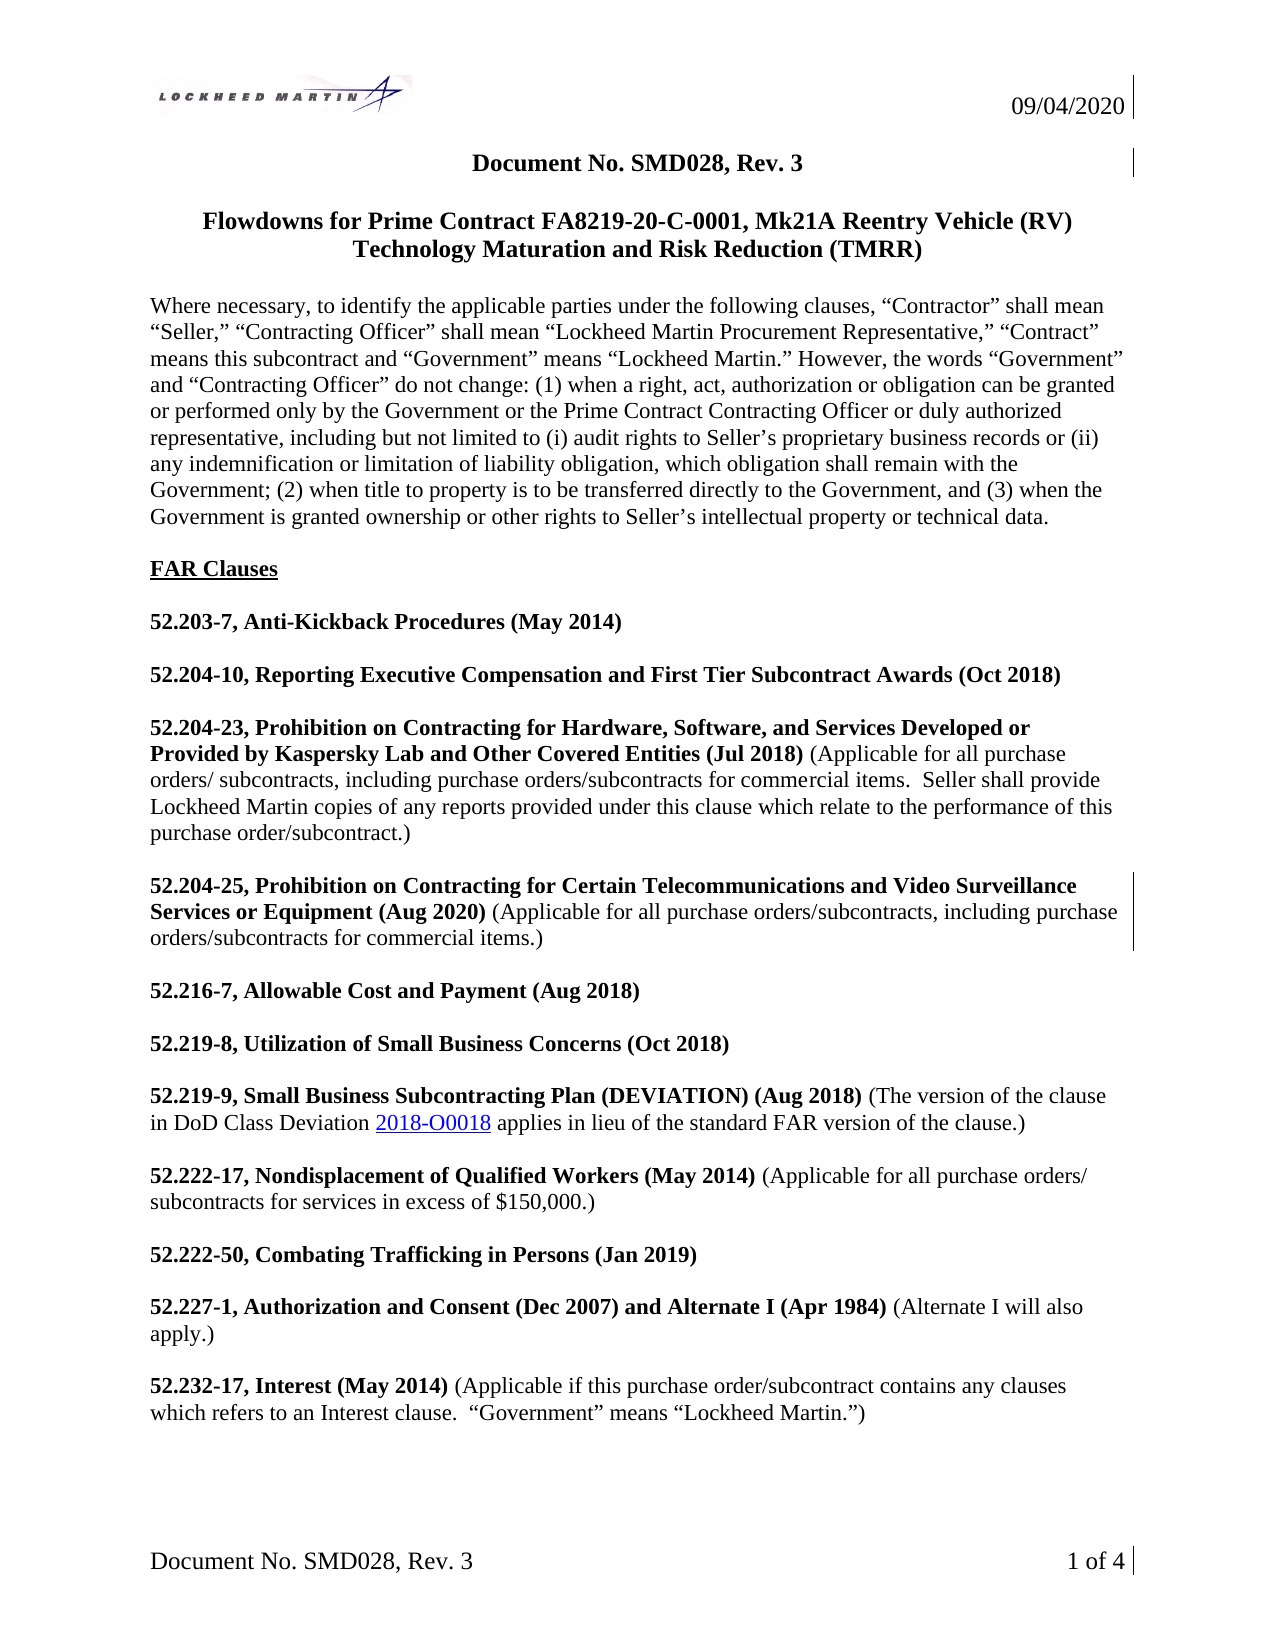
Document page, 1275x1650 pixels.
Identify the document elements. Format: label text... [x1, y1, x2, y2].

text 52.222-50, Combating Trafficking in Persons (Jan 2019) [150, 1241, 1125, 1267]
text Where necessary, to identify the applicable parties under the following clauses, “Contractor” shall mean “Seller,” “Contracting Officer” shall mean “Lockheed Martin Procurement Representative,” “Contract” means this subcontract and “Government” means “Lockheed Martin.” However, the words “Government” and “Contracting Officer” do not change: (1) when a right, act, authorization or obligation can be granted or performed only by the Government or the Prime Contract Contracting Officer or duly authorized representative, including but not limited to (i) audit rights to Seller’s proprietary business records or (ii) any indemnification or limitation of liability obligation, which obligation shall remain with the Government; (2) when title to property is to be transferred directly to the Government, and (3) when the Government is granted ownership or other rights to Seller’s intellectual property or technical data. [150, 292, 1125, 529]
text 52.232-17, Interest (May 2014) (Applicable if this purchase order/subcontract contains any clauses which refers to an Interest clause. “Government” means “Lockheed Martin.”) [150, 1372, 1125, 1425]
text 52.219-9, Small Business Subcontracting Plan (DEVIATION) (Aug 2018) (The version of the clause in DoD Class Deviation 2018-O0018 applies in lieu of the standard FAR version of the clause.) [150, 1083, 1125, 1135]
text 52.204-10, Reporting Executive Compensation and First Tier Subcontract Awards (Oct 2018) [150, 661, 1125, 687]
text 52.204-25, Prohibition on Contracting for Certain Telecommunications and Video Surveillance Services or Equipment (Aug 2020) (Applicable for all purchase orders/subcontracts, including purchase orders/subcontracts for commercial items.) [150, 872, 1125, 951]
subtitle FAR Clauses [150, 556, 1125, 582]
text 52.222-17, Nondisplacement of Qualified Workers (May 2014) (Applicable for all purchase orders/ subcontracts for services in excess of $150,000.) [150, 1162, 1125, 1214]
text 52.216-7, Allowable Cost and Payment (Aug 2018) [150, 977, 1125, 1003]
text 52.227-1, Authorization and Consent (Dec 2007) and Alternate I (Apr 1984) (Alternate I will also apply.) [150, 1293, 1125, 1346]
text 52.204-23, Prohibition on Contracting for Hardware, Software, and Services Developed or Provided by Kaspersky Lab and Other Covered Entities (Jul 2018) (Applicable for all purchase orders/ subcontracts, including purchase orders/subcontracts for commercial items. Seller shall provide Lockheed Martin copies of any reports provided under this clause which relate to the performance of this purchase order/subcontract.) [150, 714, 1125, 845]
text 52.203-7, Anti-Kickback Procedures (May 2014) [150, 608, 1125, 634]
text 52.219-8, Utilization of Small Business Concerns (Oct 2018) [150, 1030, 1125, 1056]
picture [150, 75, 413, 114]
